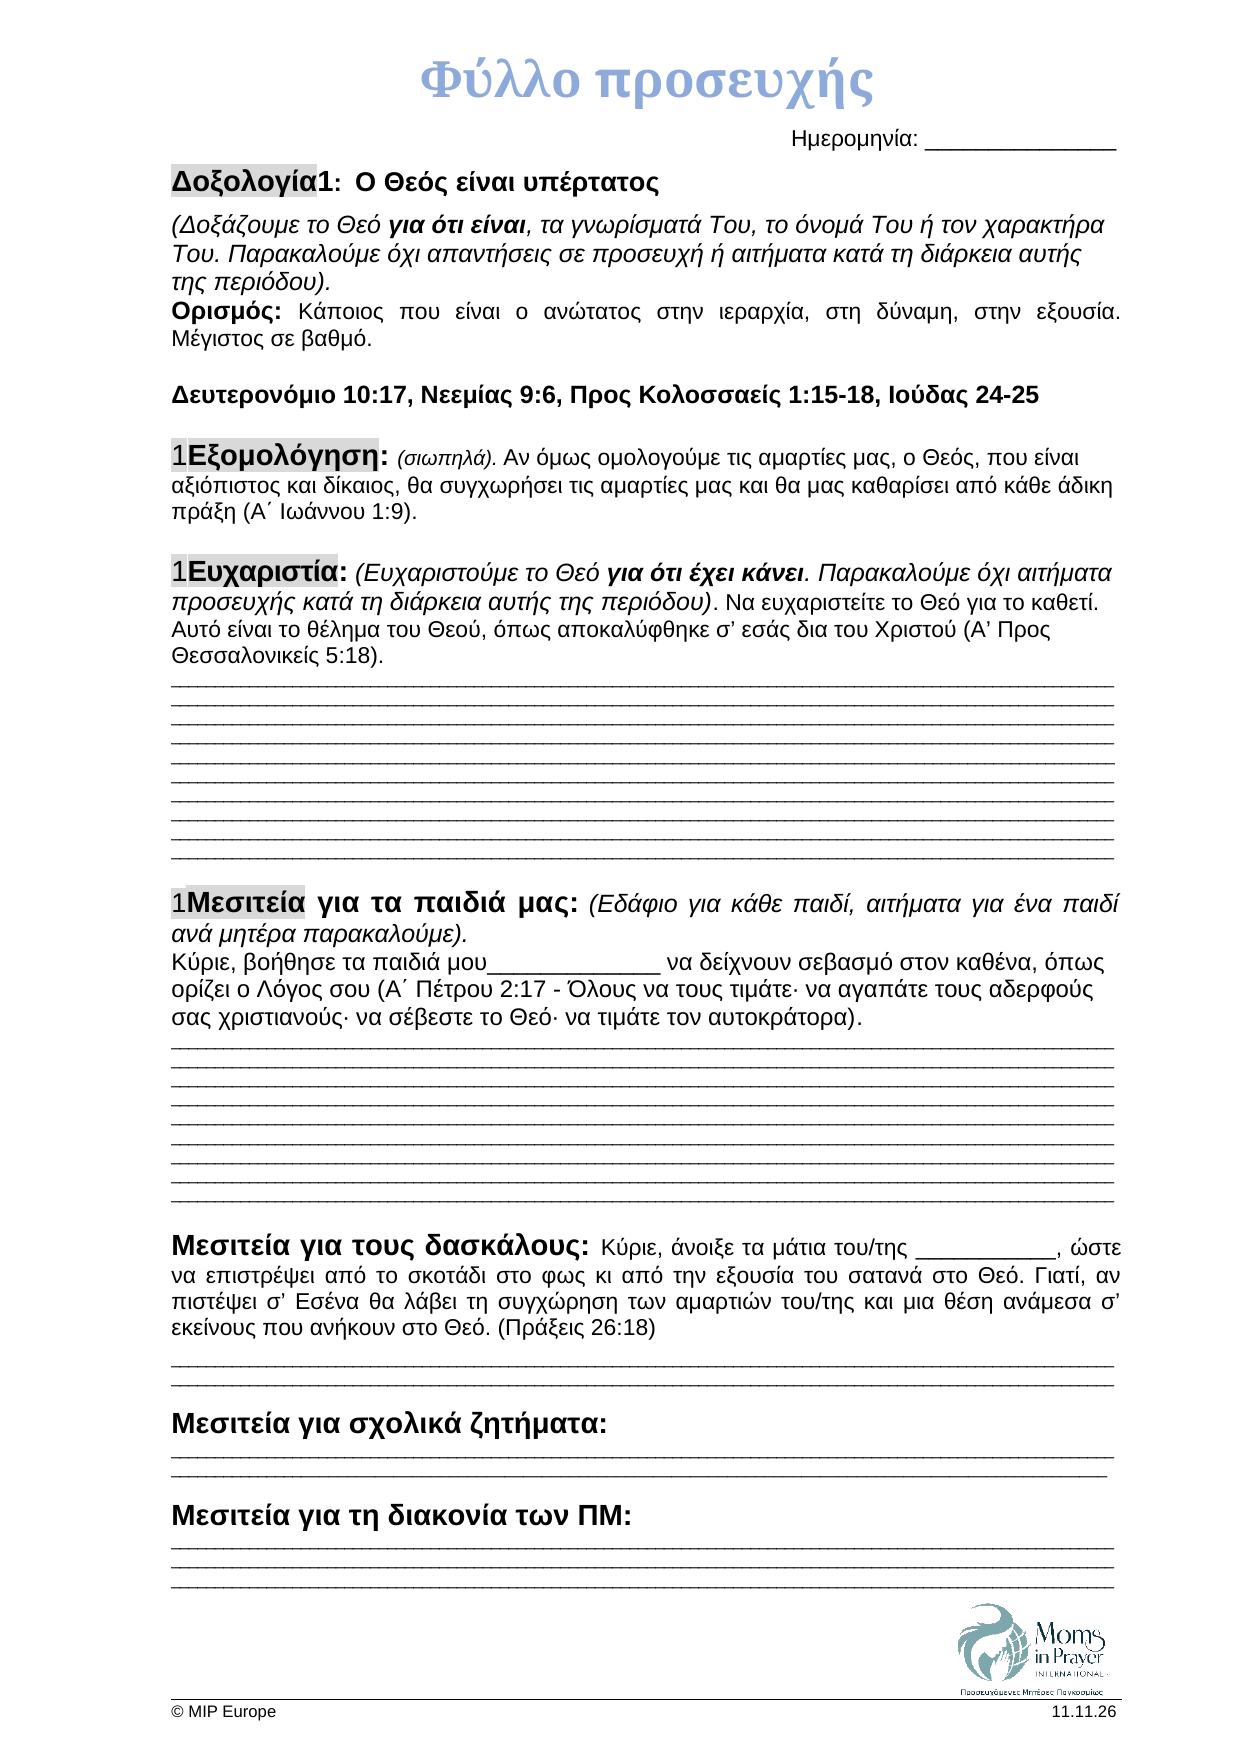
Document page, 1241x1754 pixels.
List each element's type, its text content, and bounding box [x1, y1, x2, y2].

text _____________________________________________________________________________________________________________________________________________________________________________________________________________________________________________________________________________________________________________________________________________________________________________________________________________________________________________________________________________________________________________________________________________________________________________________________________________________________________________________________________________________________________________________________________________________________________________________________________________________________________________________________________________________________________________________________________________________________________________________________________________________ [171, 1031, 1122, 1203]
text Φύλλο προσευχής [171, 44, 1122, 112]
text Ορισμός: Κάποιος που είναι ο ανώτατος στην ιεραρχία, στη δύναμη, στην εξουσία. Μέγιστος σε βαθμό. [171, 296, 1122, 351]
text __________________________________________________________________________________________________________________________________________________________________________________________________________________________________________________________________________________________________________________________________________________________________________________________________________________________________________________________________________________________________________________________________________________________________________________________________________________________________________________________________________________________________________________________________________________________________________________________________________________________________________________________________________________________________________________________________________________________________________________________________________________________________________________________________________________________________________________________________ [171, 669, 1122, 860]
text Ημερομηνία: _______________ [171, 125, 1122, 151]
picture [952, 1597, 1109, 1694]
text _______________________________________________________________________________________________________________________________________________________________________________________________________________________________________________________________________________________________________________________________________ [171, 1531, 1122, 1588]
text Μεσιτεία για τη διακονία των ΠΜ: [171, 1497, 1122, 1531]
text Ευχαριστία: (Ευχαριστούμε το Θεό για ότι έχει κάνει. Παρακαλούμε όχι αιτήματα προσευχής κατά τη διάρκεια αυτής της περιόδου). Να ευχαριστείτε το Θεό για το καθετί. Αυτό είναι το θέλημα του Θεού, όπως αποκαλύφθηκε σ’ εσάς δια του Χριστού (Α’ Προς Θεσσαλονικείς 5:18). [171, 554, 1122, 669]
text ___________________________________________________________________________________________________________________________________________________________________________________________________________________ [171, 1440, 1122, 1478]
text Μεσιτεία για τους δασκάλους: Κύριε, άνοιξε τα μάτια του/της ___________, ώστε να επιστρέψει από το σκοτάδι στο φως κι από την εξουσία του σατανά στο Θεό. Γιατί, αν πιστέψει σ’ Εσένα θα λάβει τη συγχώρηση των αμαρτιών του/της και μια θέση ανάμεσα σ’ εκείνους που ανήκουν στο Θεό. (Πράξεις 26:18) [171, 1228, 1122, 1341]
text __________________________________________________________________________________________________________________________________________________________________________________________________________________________ [171, 1349, 1122, 1387]
text Δοξολογία: Ο Θεός είναι υπέρτατος [317, 164, 1122, 197]
text Κύριε, βοήθησε τα παιδιά μου_____________ να δείχνουν σεβασμό στον καθένα, όπως ορίζει ο Λόγος σου (Α΄ Πέτρου 2:17 - Όλους να τους τιμάτε· να αγαπάτε τους αδερφούς σας χριστιανούς· να σέβεστε το Θεό· να τιμάτε τον αυτοκράτορα). [171, 948, 1122, 1031]
text Μεσιτεία για τα παιδιά μας: (Εδάφιο για κάθε παιδί, αιτήματα για ένα παιδί ανά μητέρα παρακαλούμε). [171, 885, 1122, 948]
text Δευτερονόμιο 10:17, Νεεμίας 9:6, Προς Κολοσσαείς 1:15-18, Ιούδας 24-25 [171, 380, 1122, 409]
text Εξομολόγηση: (σιωπηλά). Αν όμως ομολογούμε τις αμαρτίες μας, ο Θεός, που είναι αξιόπιστος και δίκαιος, θα συγχωρήσει τις αμαρτίες μας και θα μας καθαρίσει από κάθε άδικη πράξη (Α΄ Ιωάννου 1:9). [171, 438, 1122, 524]
text (Δοξάζουμε το Θεό για ότι είναι, τα γνωρίσματά Του, το όνομά Του ή τον χαρακτήρα Του. Παρακαλούμε όχι απαντήσεις σε προσευχή ή αιτήματα κατά τη διάρκεια αυτής της περιόδου). [171, 210, 1122, 296]
text Μεσιτεία για σχολικά ζητήματα: [171, 1406, 1122, 1440]
